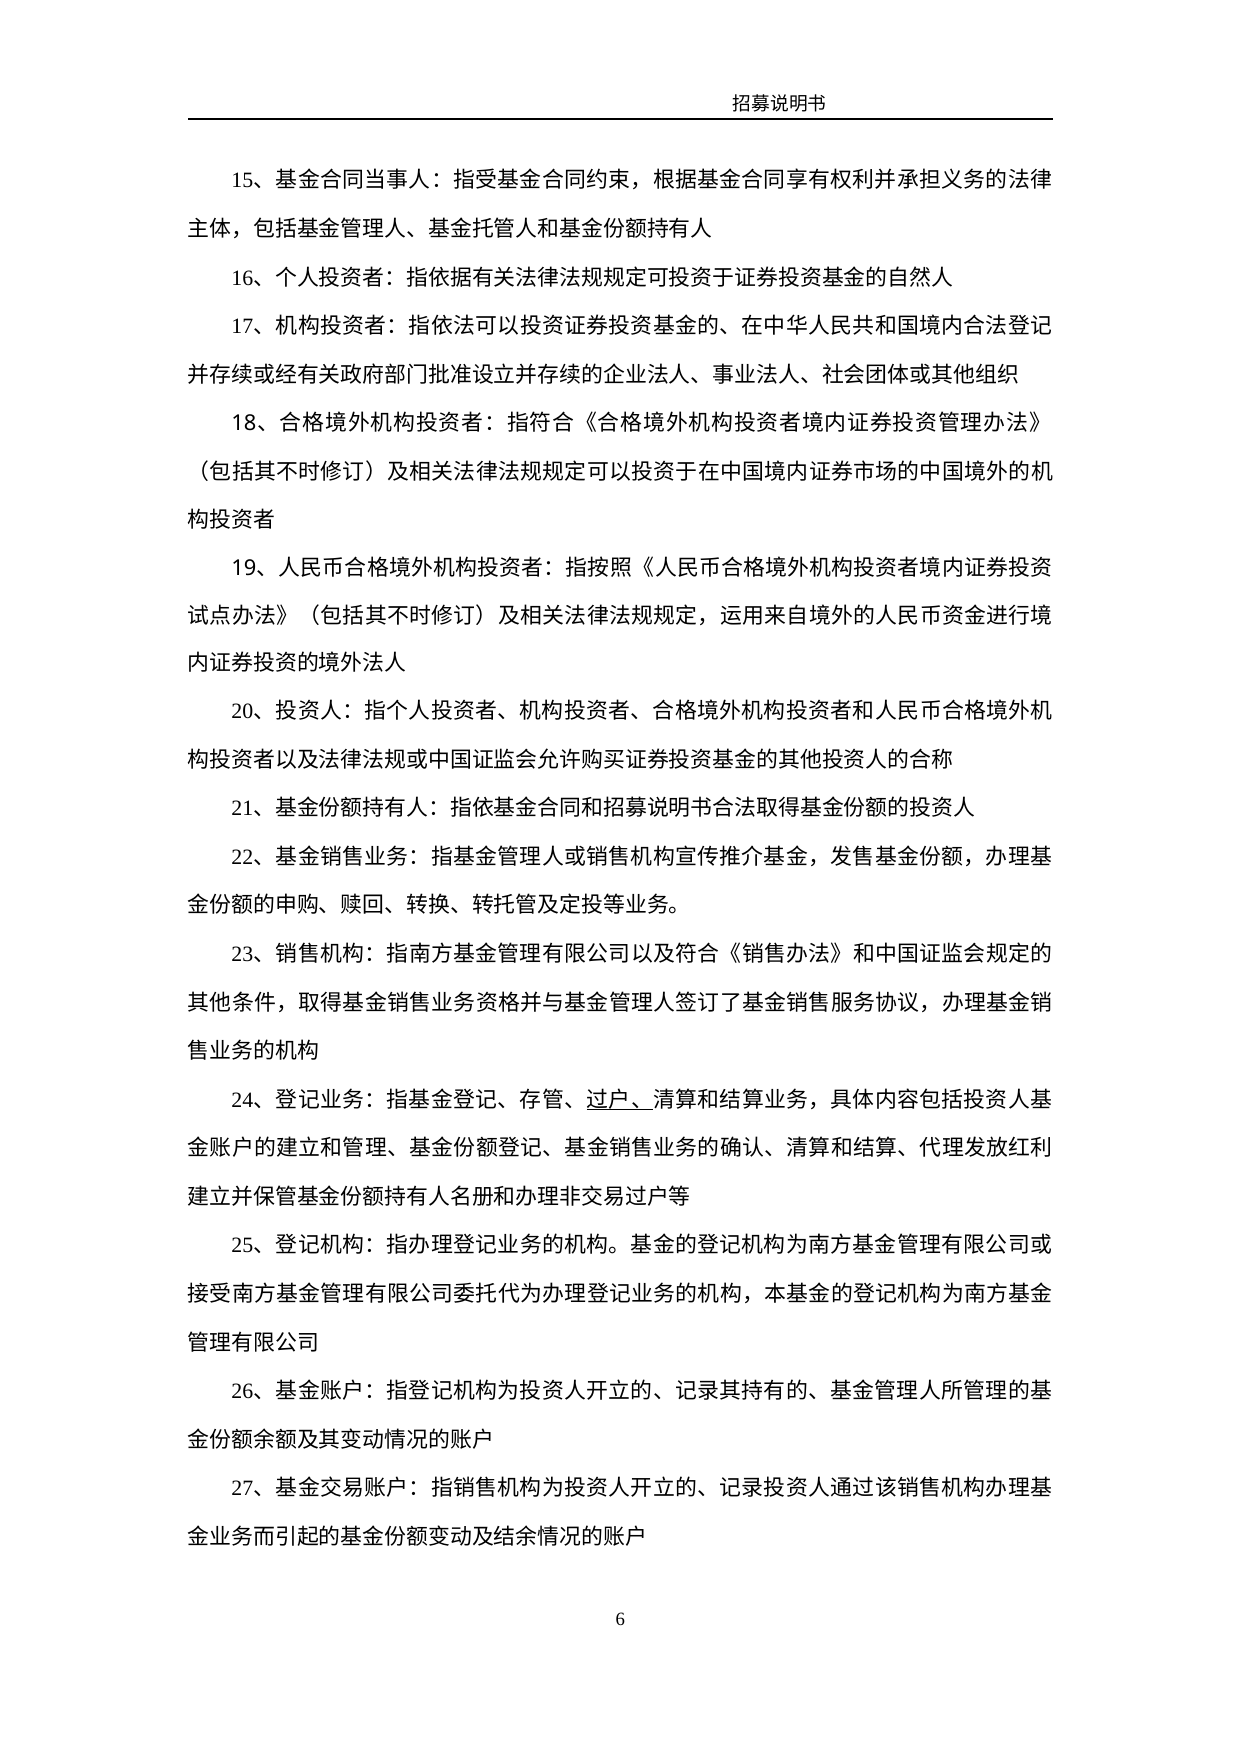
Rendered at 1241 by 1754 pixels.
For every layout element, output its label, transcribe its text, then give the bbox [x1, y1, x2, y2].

text 25、登记机构：指办理登记业务的机构。基金的登记机构为南方基金管理有限公司或接受南方基金管理有限公司委托代为办理登记业务的机构，本基金的登记机构为南方基金管理有限公司 [187, 1227, 1053, 1357]
text 18、合格境外机构投资者：指符合《合格境外机构投资者境内证券投资管理办法》（包括其不时修订）及相关法律法规规定可以投资于在中国境内证券市场的中国境外的机构投资者 [187, 404, 1053, 534]
text 17、机构投资者：指依法可以投资证券投资基金的、在中华人民共和国境内合法登记并存续或经有关政府部门批准设立并存续的企业法人、事业法人、社会团体或其他组织 [187, 307, 1053, 389]
text 16、个人投资者：指依据有关法律法规规定可投资于证券投资基金的自然人 [187, 259, 1053, 292]
text 19、人民币合格境外机构投资者：指按照《人民币合格境外机构投资者境内证券投资试点办法》（包括其不时修订）及相关法律法规规定，运用来自境外的人民币资金进行境内证券投资的境外法人 [187, 550, 1053, 677]
text 15、基金合同当事人：指受基金合同约束，根据基金合同享有权利并承担义务的法律主体，包括基金管理人、基金托管人和基金份额持有人 [187, 162, 1053, 243]
text 27、基金交易账户：指销售机构为投资人开立的、记录投资人通过该销售机构办理基金业务而引起的基金份额变动及结余情况的账户 [187, 1470, 1053, 1551]
text 24、登记业务：指基金登记、存管、过户、清算和结算业务，具体内容包括投资人基金账户的建立和管理、基金份额登记、基金销售业务的确认、清算和结算、代理发放红利、建立并保管基金份额持有人名册和办理非交易过户等 [187, 1081, 1053, 1211]
text 23、销售机构：指南方基金管理有限公司以及符合《销售办法》和中国证监会规定的其他条件，取得基金销售业务资格并与基金管理人签订了基金销售服务协议，办理基金销售业务的机构 [187, 935, 1053, 1065]
text 20、投资人：指个人投资者、机构投资者、合格境外机构投资者和人民币合格境外机构投资者以及法律法规或中国证监会允许购买证券投资基金的其他投资人的合称 [187, 693, 1053, 774]
text 26、基金账户：指登记机构为投资人开立的、记录其持有的、基金管理人所管理的基金份额余额及其变动情况的账户 [187, 1373, 1053, 1454]
text 21、基金份额持有人：指依基金合同和招募说明书合法取得基金份额的投资人 [187, 790, 1053, 822]
text 22、基金销售业务：指基金管理人或销售机构宣传推介基金，发售基金份额，办理基金份额的申购、赎回、转换、转托管及定投等业务。 [187, 838, 1053, 919]
